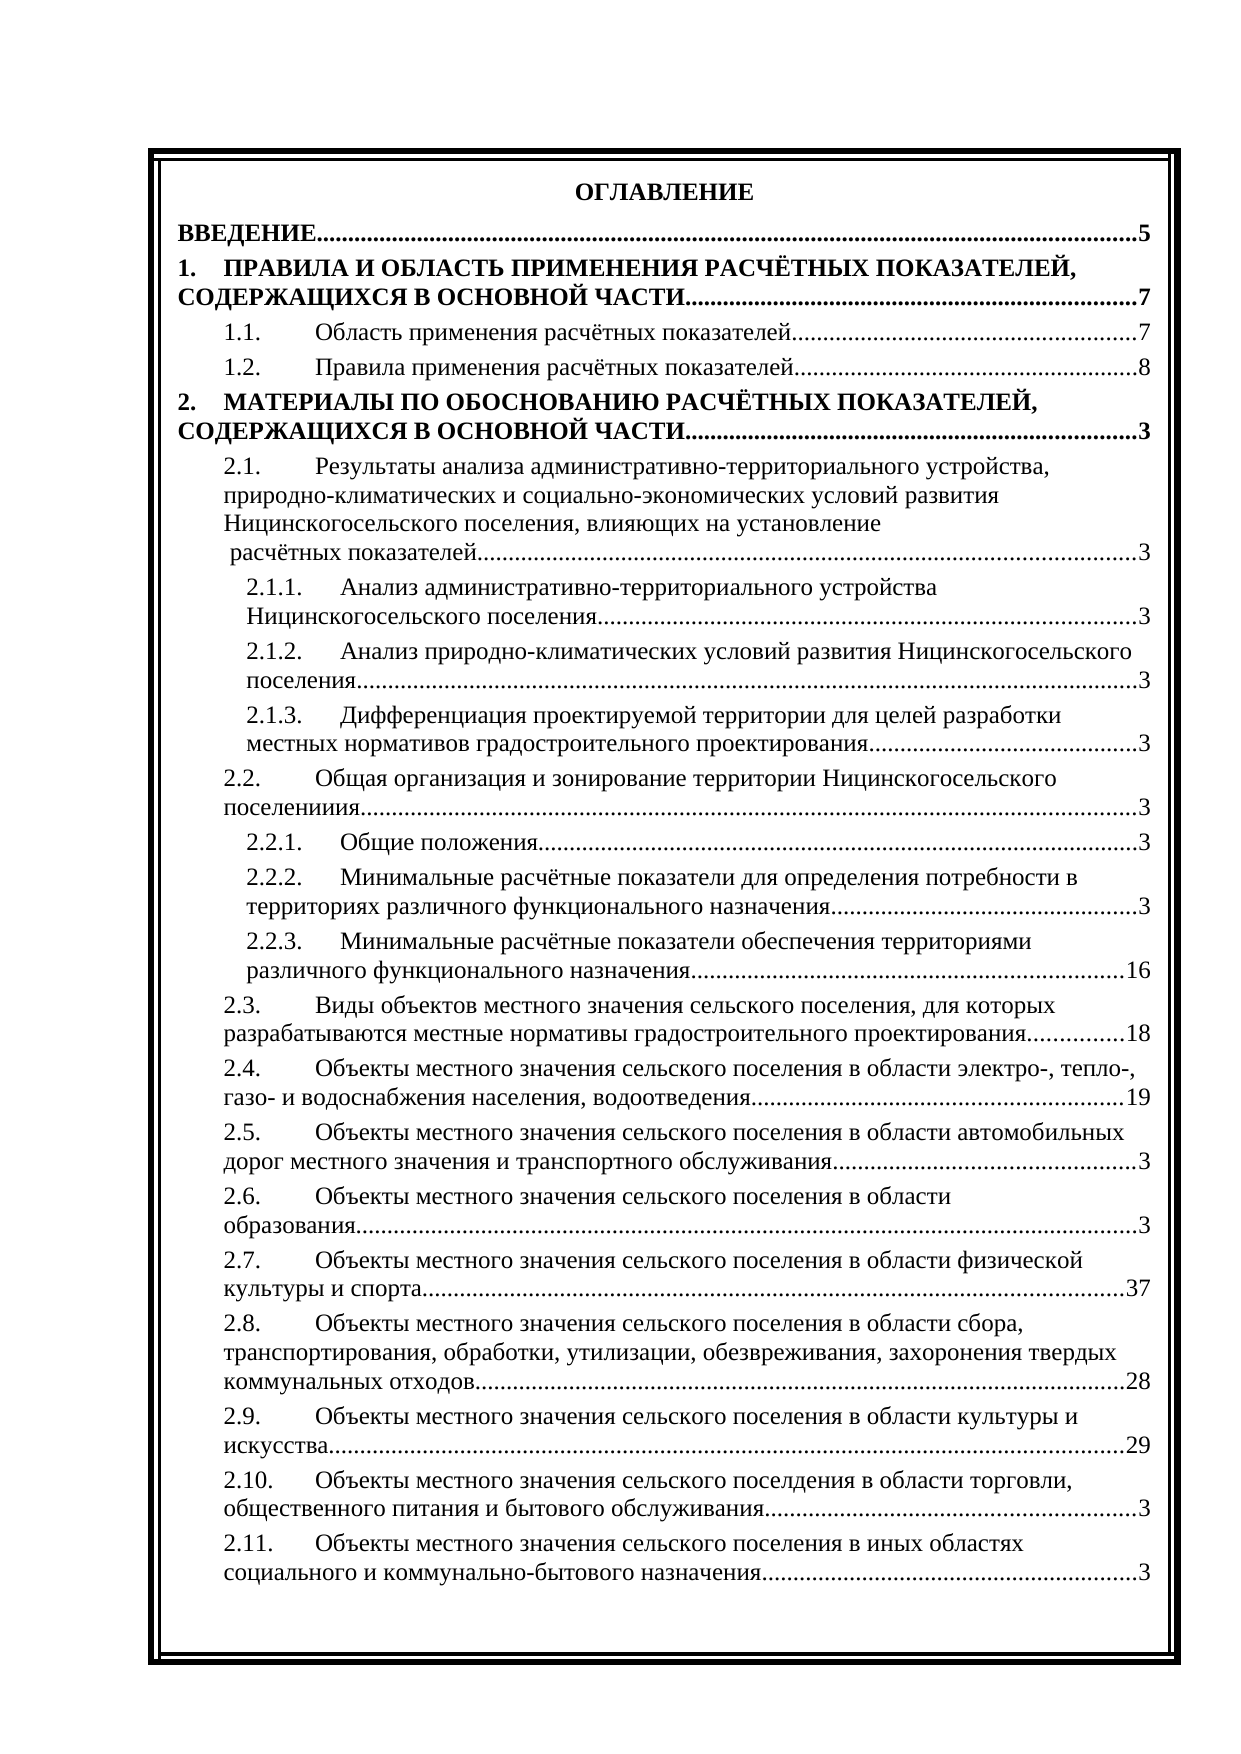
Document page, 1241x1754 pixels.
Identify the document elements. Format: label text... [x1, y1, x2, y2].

text 2.1.1. Анализ административно-территориального устройства Ницинскогосельского поселения 3 [246, 572, 1152, 630]
text 2.11. Объекты местного значения сельского поселения в иных областях социального и коммунально-бытового назначения 3 [223, 1528, 1152, 1586]
text 2.7. Объекты местного значения сельского поселения в области физической культуры и спорта 37 [223, 1245, 1152, 1302]
text 2.6. Объекты местного значения сельского поселения в области образования 3 [223, 1181, 1152, 1238]
text 2.1.3. Дифференциация проектируемой территории для целей разработки местных нормативов градостроительного проектирования 3 [246, 700, 1152, 757]
text 2.2. Общая организация и зонирование территории Ницинскогосельского поселенииия 3 [223, 763, 1152, 821]
text 2.2.2. Минимальные расчётные показатели для определения потребности в территориях различного функционального назначения 3 [246, 862, 1152, 920]
text 2.2.1. Общие положения 3 [246, 827, 1152, 856]
text 2.4. Объекты местного значения сельского поселения в области электро-, тепло-, газо- и водоснабжения населения, водоотведения 19 [223, 1053, 1152, 1111]
text 2.10. Объекты местного значения сельского поселдения в области торговли, общественного питания и бытового обслуживания 3 [223, 1465, 1152, 1522]
text Введение 5 [177, 218, 1152, 247]
text 2.3. Виды объектов местного значения сельского поселения, для которых разрабатываются местные нормативы градостроительного проектирования 18 [223, 990, 1152, 1047]
text 2.8. Объекты местного значения сельского поселения в области сбора, транспортирования, обработки, утилизации, обезвреживания, захоронения твердых коммунальных отходов 28 [223, 1308, 1152, 1395]
text 2.1. Результаты анализа административно-территориального устройства, природно-климатических и социально-экономических условий развития Ницинскогосельского поселения, влияющих на установление расчётных показателей 3 [223, 451, 1152, 566]
text 1. Правила и область применения расчётных показателей, содержащихся в основной части 7 [177, 253, 1152, 311]
text 2.9. Объекты местного значения сельского поселения в области культуры и искусства 29 [223, 1401, 1152, 1458]
text 2.5. Объекты местного значения сельского поселения в области автомобильных дорог местного значения и транспортного обслуживания 3 [223, 1117, 1152, 1175]
text 2.1.2. Анализ природно-климатических условий развития Ницинскогосельского поселения 3 [246, 636, 1152, 693]
text 1.2. Правила применения расчётных показателей 8 [223, 352, 1152, 381]
text 2. Материалы по обоснованию расчётных показателей, содержащихся в основной части 3 [177, 387, 1152, 445]
text 1.1. Область применения расчётных показателей 7 [223, 317, 1152, 346]
text ОГЛАВЛЕНИЕ [177, 177, 1152, 206]
text 2.2.3. Минимальные расчётные показатели обеспечения территориями различного функционального назначения 16 [246, 926, 1152, 983]
